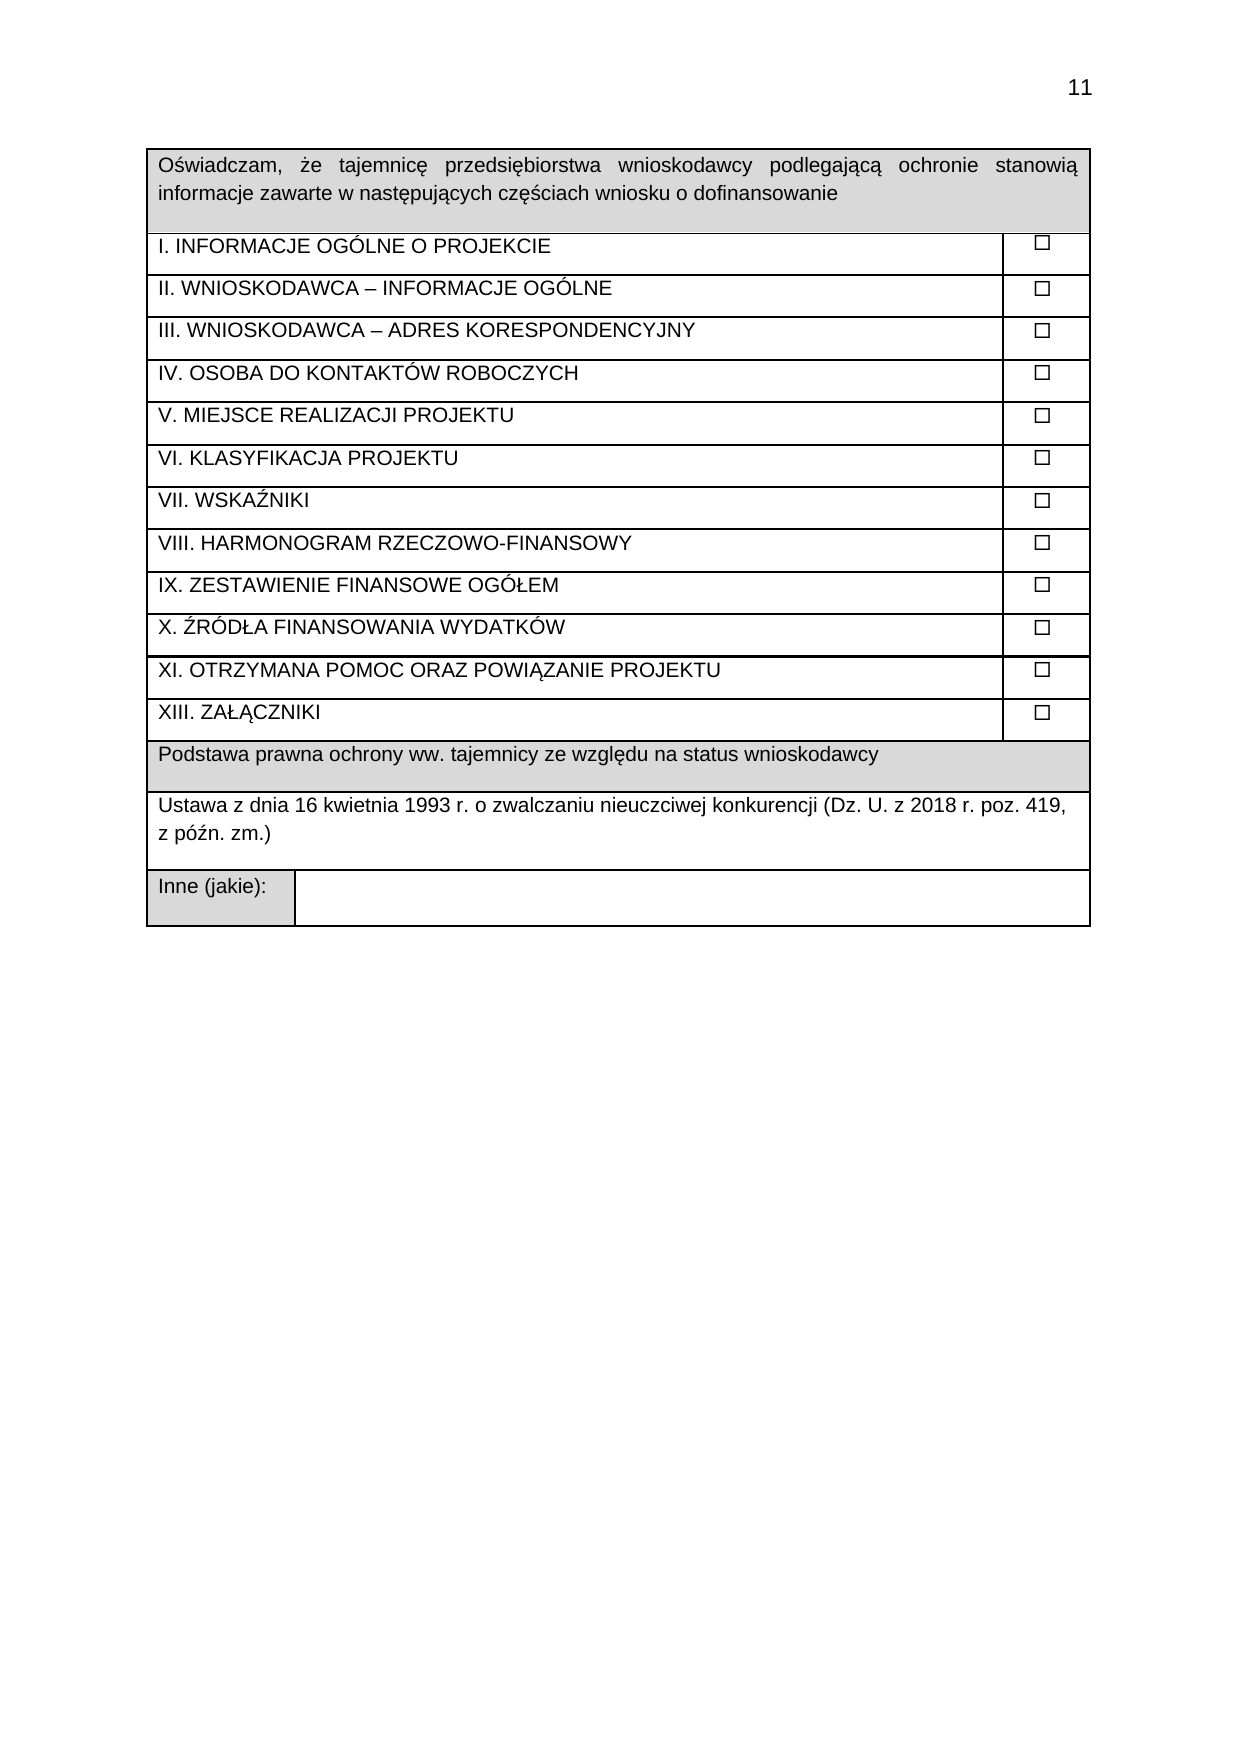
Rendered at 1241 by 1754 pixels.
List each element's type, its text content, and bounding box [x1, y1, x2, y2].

table_cell [1004, 446, 1089, 486]
table_cell VI. KLASYFIKACJA PROJEKTU [148, 446, 1002, 486]
table_cell [1004, 361, 1089, 401]
table_cell I. INFORMACJE OGÓLNE O PROJEKCIE [148, 234, 1002, 274]
table_cell XIII. ZAŁĄCZNIKI [148, 700, 1002, 740]
table_cell IV. OSOBA DO KONTAKTÓW ROBOCZYCH [148, 361, 1002, 401]
table_cell [1004, 573, 1089, 613]
table_cell V. MIEJSCE REALIZACJI PROJEKTU [148, 403, 1002, 443]
table_cell [296, 871, 1089, 925]
table_cell [1004, 700, 1089, 740]
table_cell [1004, 488, 1089, 528]
table_cell IX. ZESTAWIENIE FINANSOWE OGÓŁEM [148, 573, 1002, 613]
table_cell [1004, 318, 1089, 359]
table_cell XI. OTRZYMANA POMOC ORAZ POWIĄZANIE PROJEKTU [148, 658, 1002, 698]
table_cell Ustawa z dnia 16 kwietnia 1993 r. o zwalczaniu nieuczciwej konkurencji (Dz. U. z 2018 r. poz. 419, z późn. zm.) [148, 793, 1089, 869]
table_cell Inne (jakie): [148, 871, 294, 925]
table_cell VIII. HARMONOGRAM RZECZOWO-FINANSOWY [148, 530, 1002, 571]
table_cell Podstawa prawna ochrony ww. tajemnicy ze względu na status wnioskodawcy [148, 742, 1089, 791]
table_cell III. WNIOSKODAWCA – ADRES KORESPONDENCYJNY [148, 318, 1002, 359]
table_cell [1004, 234, 1089, 274]
table_cell [1004, 615, 1089, 655]
table_cell Oświadczam, że tajemnicę przedsiębiorstwa wnioskodawcy podlegającą ochronie stanowią informacje zawarte w następujących częściach wniosku o dofinansowanie [148, 150, 1089, 232]
table_cell [1004, 276, 1089, 316]
table_cell [1004, 658, 1089, 698]
table_cell [1004, 530, 1089, 571]
table_cell II. WNIOSKODAWCA – INFORMACJE OGÓLNE [148, 276, 1002, 316]
table_cell [1004, 403, 1089, 443]
table_cell VII. WSKAŹNIKI [148, 488, 1002, 528]
table_cell X. ŹRÓDŁA FINANSOWANIA WYDATKÓW [148, 615, 1002, 655]
